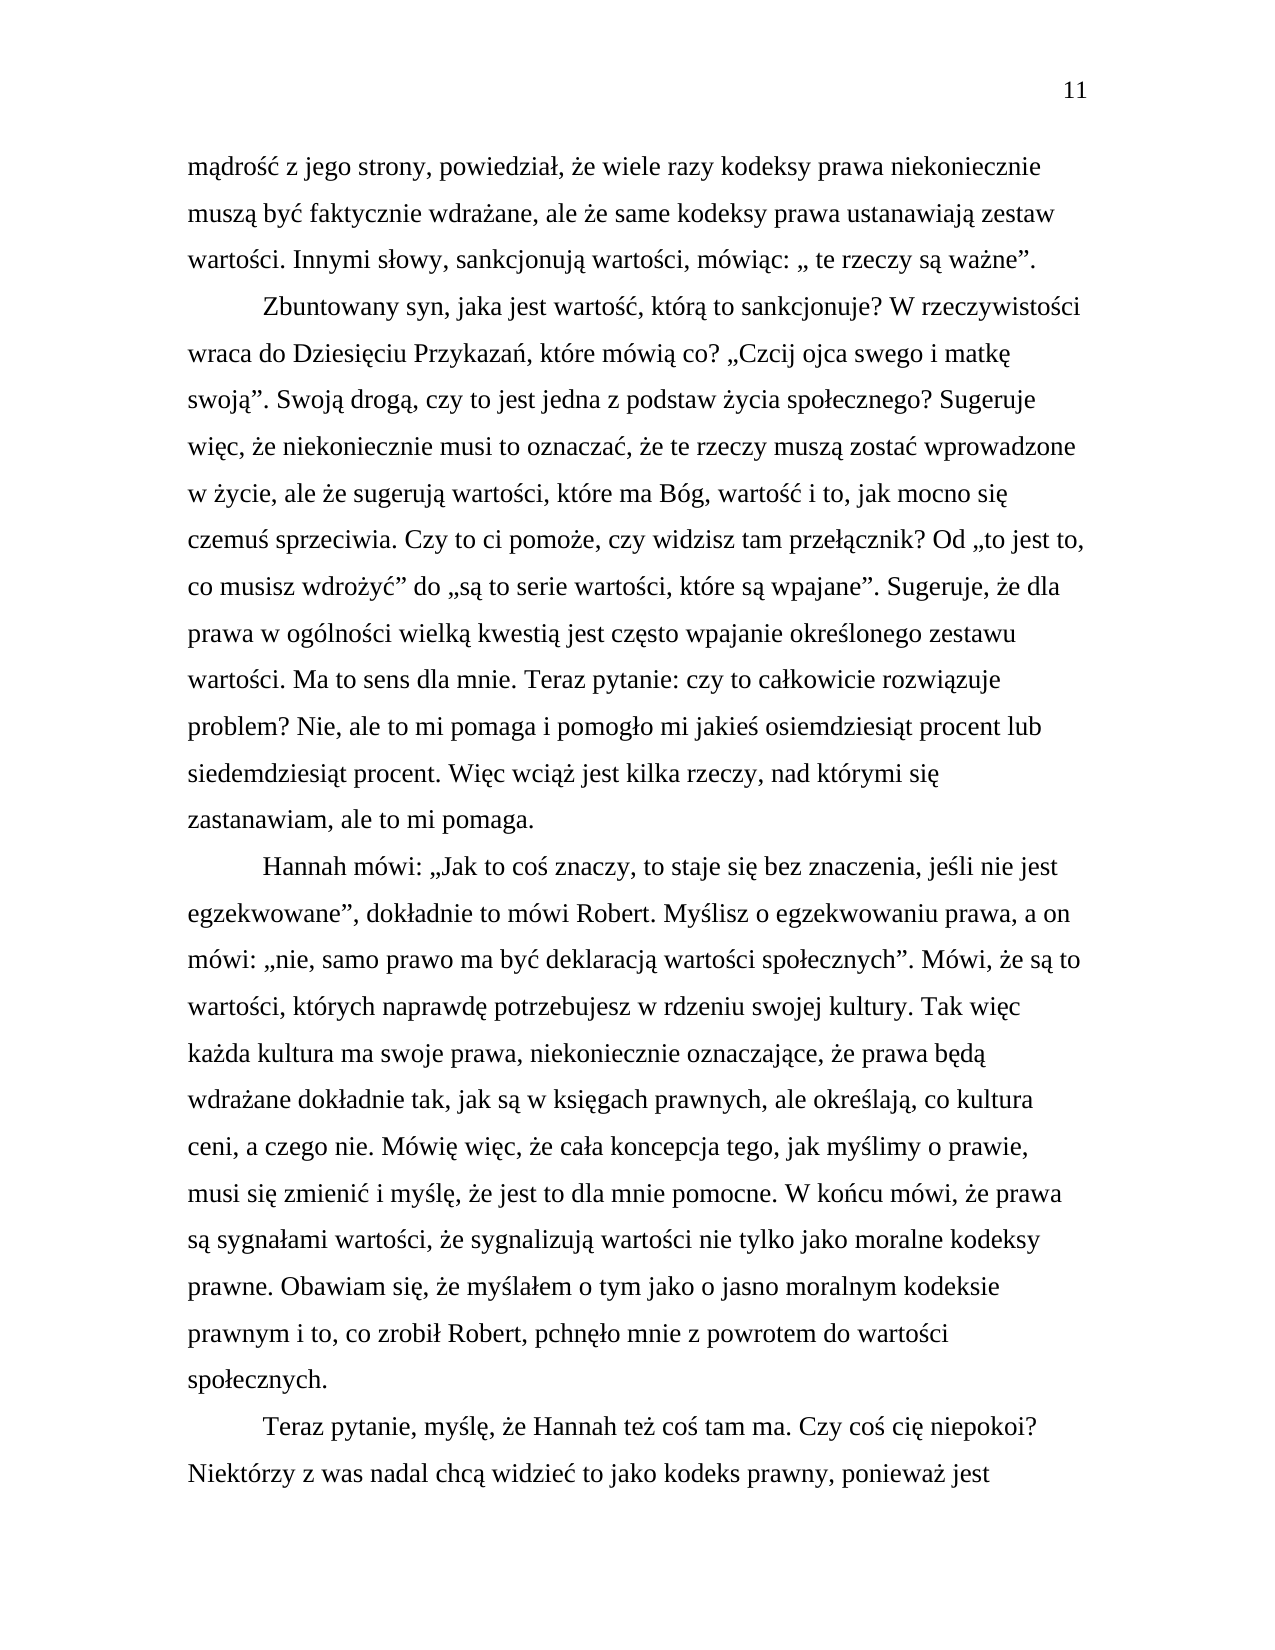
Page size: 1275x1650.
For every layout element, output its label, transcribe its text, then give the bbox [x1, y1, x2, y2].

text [187, 150, 1087, 274]
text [187, 1410, 1087, 1488]
text Zbuntowany syn, jaka jest wartość, którą to sankcjonuje? W rzeczywistości wraca do Dziesięciu Przykazań, które mówią co? „Czcij ojca swego i matkę swoją”. Swoją drogą, czy to jest jedna z podstaw życia społecznego? Sugeruje więc, że niekoniecznie musi to oznaczać, że te rzeczy muszą zostać wprowadzone w życie, ale że sugerują wartości, które ma Bóg, wartość i to, jak mocno się czemuś sprzeciwia. Czy to ci pomoże, czy widzisz tam przełącznik? Od „to jest to, co musisz wdrożyć” do „są to serie wartości, które są wpajane”. Sugeruje, że dla prawa w ogólności wielką kwestią jest często wpajanie określonego zestawu wartości. Ma to sens dla mnie. Teraz pytanie: czy to całkowicie rozwiązuje problem? Nie, ale to mi pomaga i pomogło mi jakieś osiemdziesiąt procent lub siedemdziesiąt procent. Więc wciąż jest kilka rzeczy, nad którymi się zastanawiam, ale to mi pomaga. [187, 290, 1087, 834]
text Hannah mówi: „Jak to coś znaczy, to staje się bez znaczenia, jeśli nie jest egzekwowane”, dokładnie to mówi Robert. Myślisz o egzekwowaniu prawa, a on mówi: „nie, samo prawo ma być deklaracją wartości społecznych”. Mówi, że są to wartości, których naprawdę potrzebujesz w rdzeniu swojej kultury. Tak więc każda kultura ma swoje prawa, niekoniecznie oznaczające, że prawa będą wdrażane dokładnie tak, jak są w księgach prawnych, ale określają, co kultura ceni, a czego nie. Mówię więc, że cała koncepcja tego, jak myślimy o prawie, musi się zmienić i myślę, że jest to dla mnie pomocne. W końcu mówi, że prawa są sygnałami wartości, że sygnalizują wartości nie tylko jako moralne kodeksy prawne. Obawiam się, że myślałem o tym jako o jasno moralnym kodeksie prawnym i to, co zrobił Robert, pchnęło mnie z powrotem do wartości społecznych. [187, 850, 1087, 1394]
